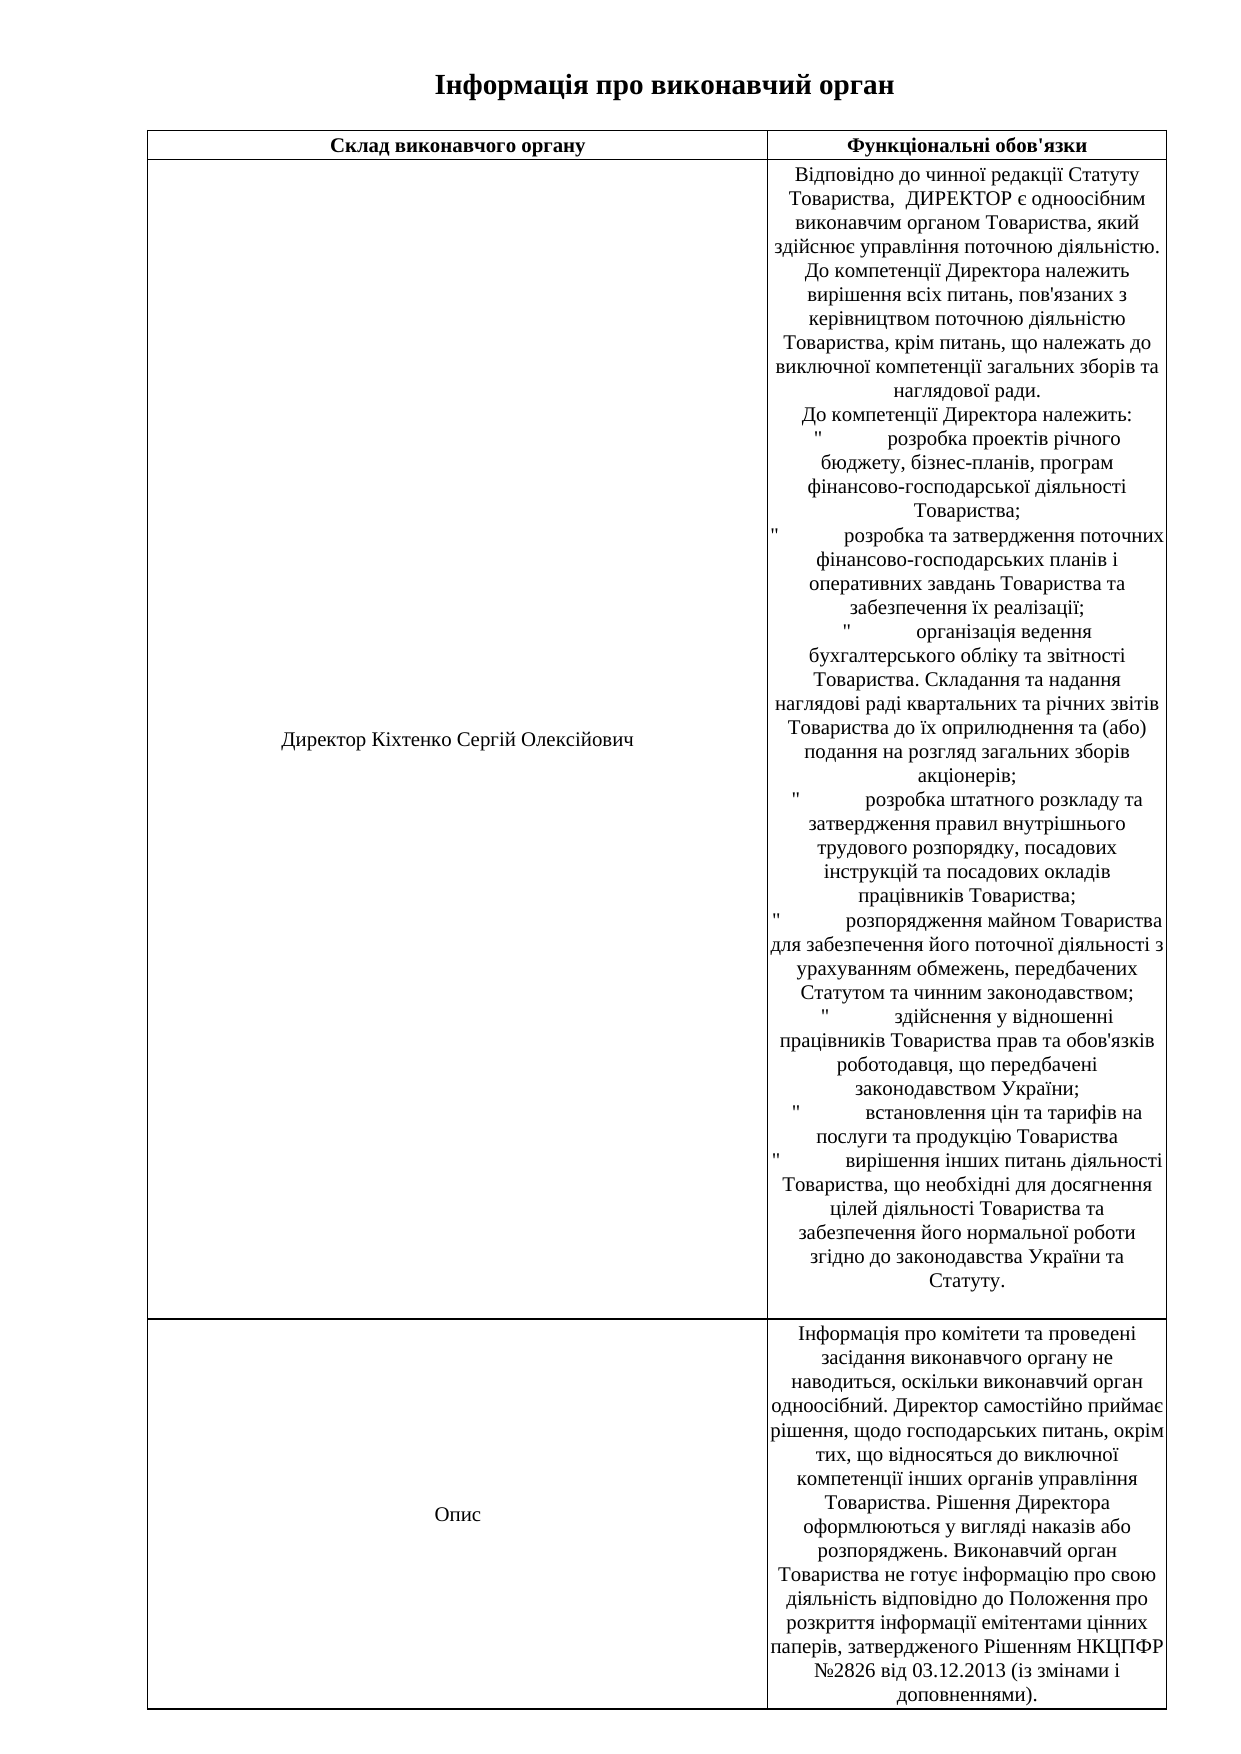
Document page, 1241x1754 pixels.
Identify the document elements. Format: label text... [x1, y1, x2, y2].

table_cell Інформація про комітети та проведені засідання виконавчого органу не наводиться, оскільки виконавчий орган одноосібний. Директор самостійно приймає рішення, щодо господарських питань, окрім тих, що відносяться до виключної компетенції інших органів управління Товариства. Рішення Директора оформлюються у вигляді наказів або розпоряджень. Виконавчий орган Товариства не готує інформацію про свою діяльність відповідно до Положення про розкриття інформації емітентами цінних паперів, затвердженого Рішенням НКЦПФР №2826 від 03.12.2013 (із змінами і доповненнями). [768, 1320, 1166, 1708]
table_header Склад виконавчого органу [148, 131, 767, 158]
table_cell Відповідно до чинної редакції Статуту Товариства, ДИРЕКТОР є одноосібним виконавчим органом Товариства, який здійснює управління поточною діяльністю. До компетенції Директора належить вирішення всіх питань, пов'язаних з керівництвом поточною діяльністю Товариства, крім питань, що належать до виключної компетенції загальних зборів та наглядової ради. До компетенції Директора належить: " розробка проектів річного бюджету, бізнес-планів, програм фінансово-господарської діяльності Товариства; " розробка та затвердження поточних фінансово-господарських планів і оперативних завдань Товариства та забезпечення їх реалізації; " організація ведення бухгалтерського обліку та звітності Товариства. Складання та надання наглядові раді квартальних та річних звітів Товариства до їх оприлюднення та (або) подання на розгляд загальних зборів акціонерів; " розробка штатного розкладу та затвердження правил внутрішнього трудового розпорядку, посадових інструкцій та посадових окладів працівників Товариства; " розпорядження майном Товариства для забезпечення його поточної діяльності з урахуванням обмежень, передбачених Статутом та чинним законодавством; " здійснення у відношенні працівників Товариства прав та обов'язків роботодавця, що передбачені законодавством України; " встановлення цін та тарифів на послуги та продукцію Товариства " вирішення інших питань діяльності Товариства, що необхідні для досягнення цілей діяльності Товариства та забезпечення його нормальної роботи згідно до законодавства України та Статуту. [768, 160, 1166, 1318]
table_cell Опис [148, 1320, 767, 1708]
table_header Функціональні обов'язки [768, 131, 1166, 158]
text Інформація про виконавчий орган [148, 67, 1181, 101]
table_cell Директор Кiхтенко Сергiй Олексiйович [148, 160, 767, 1318]
